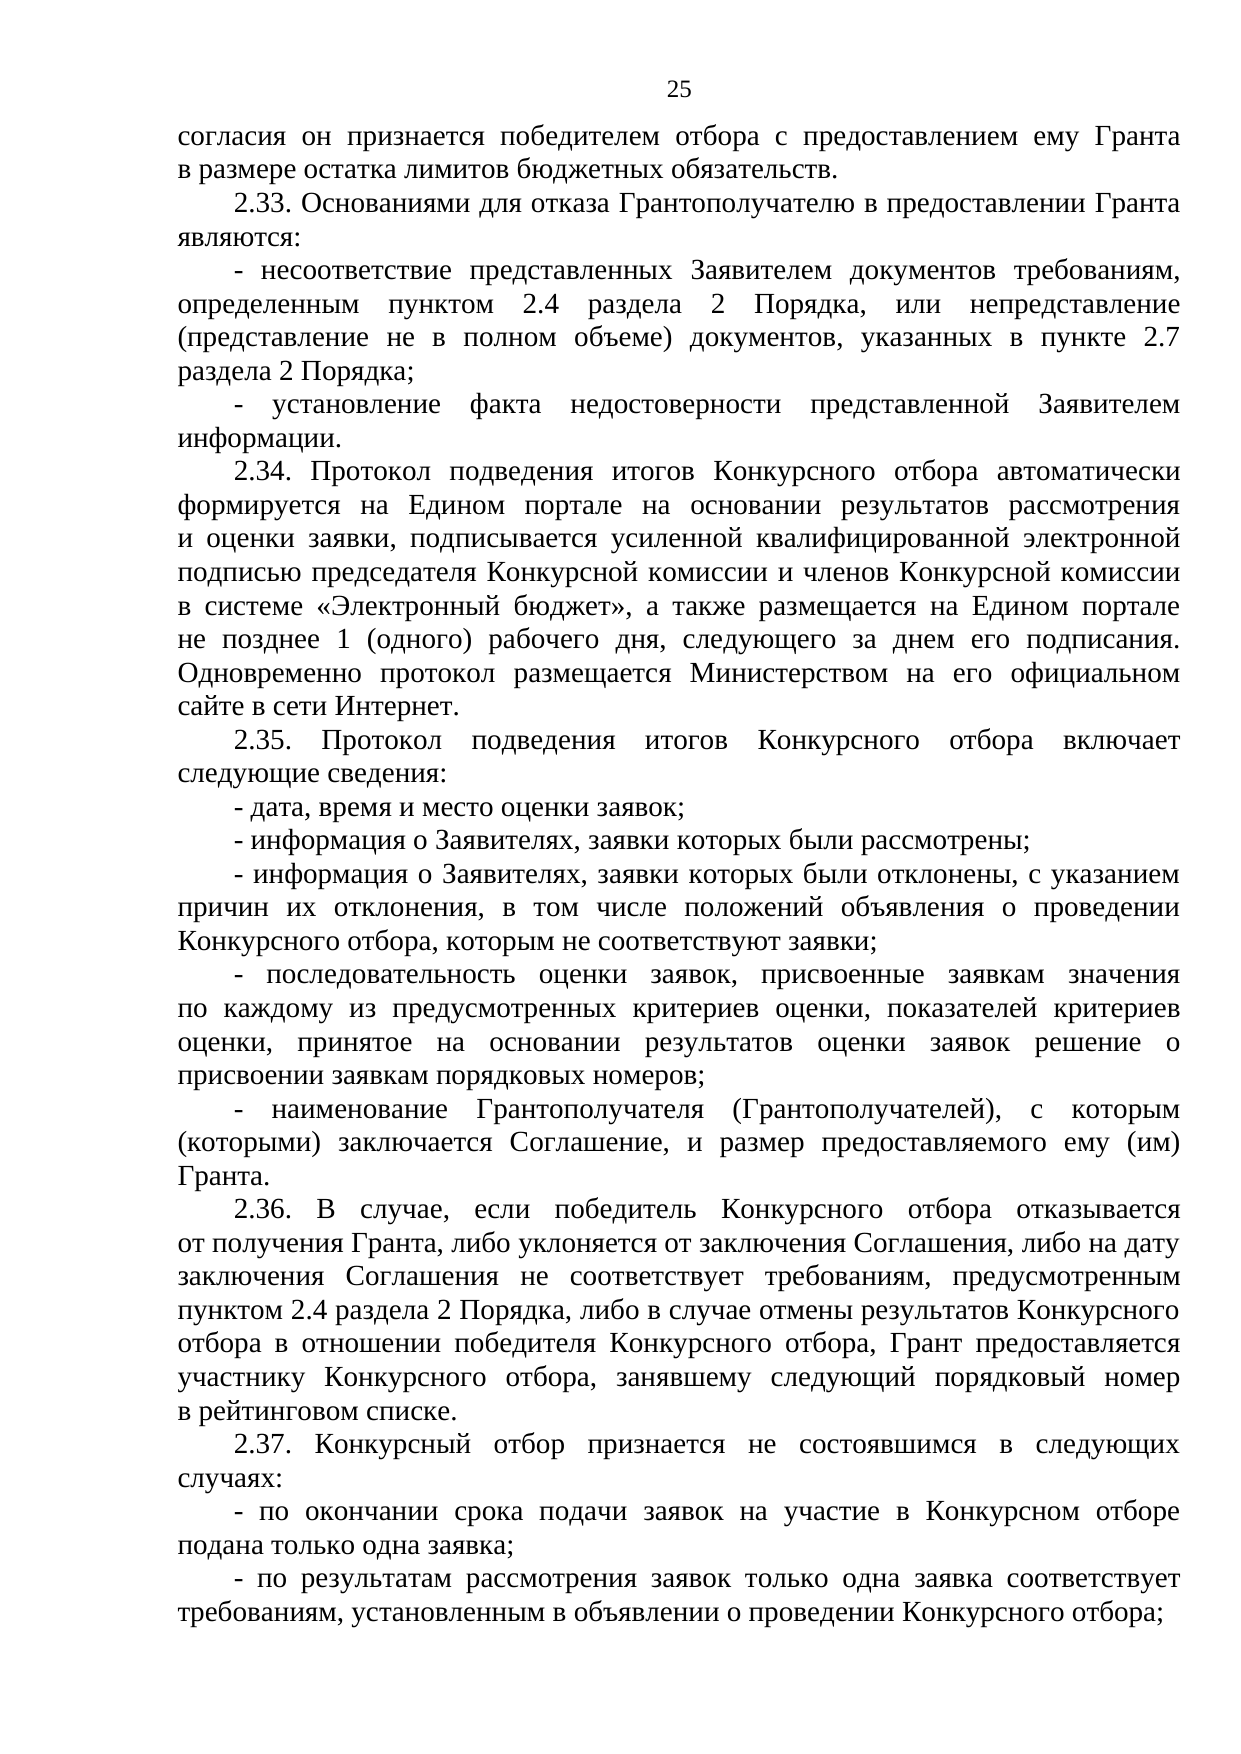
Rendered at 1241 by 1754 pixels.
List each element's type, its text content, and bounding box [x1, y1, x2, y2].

text - несоответствие представленных Заявителем документов требованиям, определенным пунктом 2.4 раздела 2 Порядка, или непредставление (представление не в полном объеме) документов, указанных в пункте 2.7 раздела 2 Порядка; [177, 252, 1181, 386]
text 2.34. Протокол подведения итогов Конкурсного отбора автоматически формируется на Едином портале на основании результатов рассмотрения и оценки заявки, подписывается усиленной квалифицированной электронной подписью председателя Конкурсной комиссии и членов Конкурсной комиссии в системе «Электронный бюджет», а также размещается на Едином портале не позднее 1 (одного) рабочего дня, следующего за днем его подписания. Одновременно протокол размещается Министерством на его официальном сайте в сети Интернет. [177, 453, 1181, 722]
text - последовательность оценки заявок, присвоенные заявкам значения по каждому из предусмотренных критериев оценки, показателей критериев оценки, принятое на основании результатов оценки заявок решение о присвоении заявкам порядковых номеров; [177, 957, 1181, 1091]
text - установление факта недостоверности представленной Заявителем информации. [177, 386, 1181, 453]
text - информация о Заявителях, заявки которых были отклонены, с указанием причин их отклонения, в том числе положений объявления о проведении Конкурсного отбора, которым не соответствуют заявки; [177, 856, 1181, 957]
text 2.36. В случае, если победитель Конкурсного отбора отказывается от получения Гранта, либо уклоняется от заключения Соглашения, либо на дату заключения Соглашения не соответствует требованиям, предусмотренным пунктом 2.4 раздела 2 Порядка, либо в случае отмены результатов Конкурсного отбора в отношении победителя Конкурсного отбора, Грант предоставляется участнику Конкурсного отбора, занявшему следующий порядковый номер в рейтинговом списке. [177, 1191, 1181, 1426]
text - наименование Грантополучателя (Грантополучателей), с которым (которыми) заключается Соглашение, и размер предоставляемого ему (им) Гранта. [177, 1091, 1181, 1191]
text - по результатам рассмотрения заявок только одна заявка соответствует требованиям, установленным в объявлении о проведении Конкурсного отбора; [177, 1560, 1181, 1627]
text - информация о Заявителях, заявки которых были рассмотрены; [177, 822, 1181, 856]
text - дата, время и место оценки заявок; [177, 789, 1181, 822]
text 2.35. Протокол подведения итогов Конкурсного отбора включает следующие сведения: [177, 722, 1181, 789]
text - по окончании срока подачи заявок на участие в Конкурсном отборе подана только одна заявка; [177, 1493, 1181, 1560]
text 2.37. Конкурсный отбор признается не состоявшимся в следующих случаях: [177, 1426, 1181, 1493]
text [177, 118, 1181, 185]
text 2.33. Основаниями для отказа Грантополучателю в предоставлении Гранта являются: [177, 185, 1181, 252]
